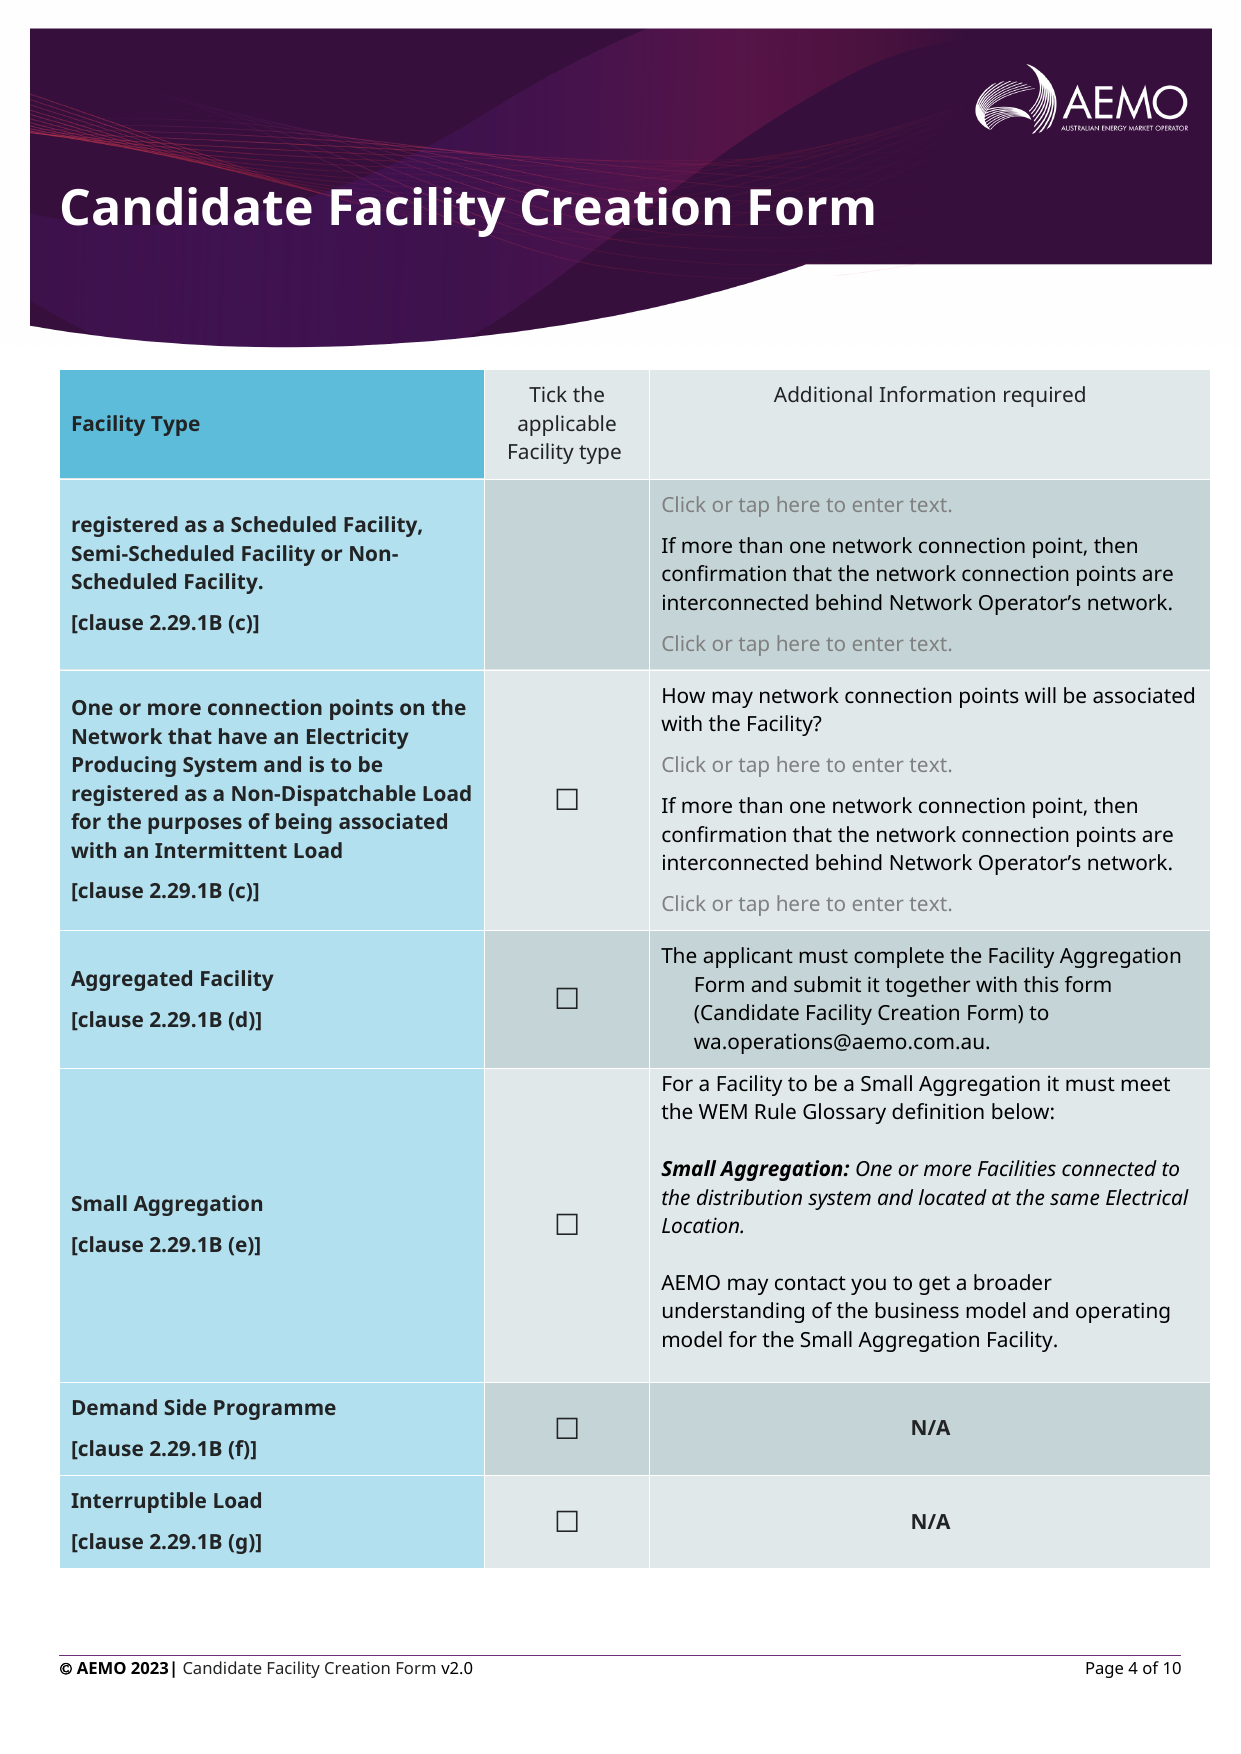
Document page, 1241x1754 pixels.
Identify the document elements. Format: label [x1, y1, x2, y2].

table_cell [60, 931, 484, 1068]
table_cell [60, 671, 484, 930]
table_cell [60, 480, 484, 669]
table_cell [60, 1069, 484, 1382]
table_cell [650, 931, 1210, 1068]
table_cell [60, 1476, 484, 1568]
table_cell [60, 1383, 484, 1475]
picture [0, 0, 1241, 350]
table_header [650, 370, 1210, 478]
table_cell [650, 480, 1210, 669]
table_cell [650, 1069, 1210, 1382]
table_cell [650, 1476, 1210, 1568]
table_cell [650, 1383, 1210, 1475]
table_header [485, 370, 649, 478]
table_cell [650, 671, 1210, 930]
table_header [60, 370, 484, 478]
